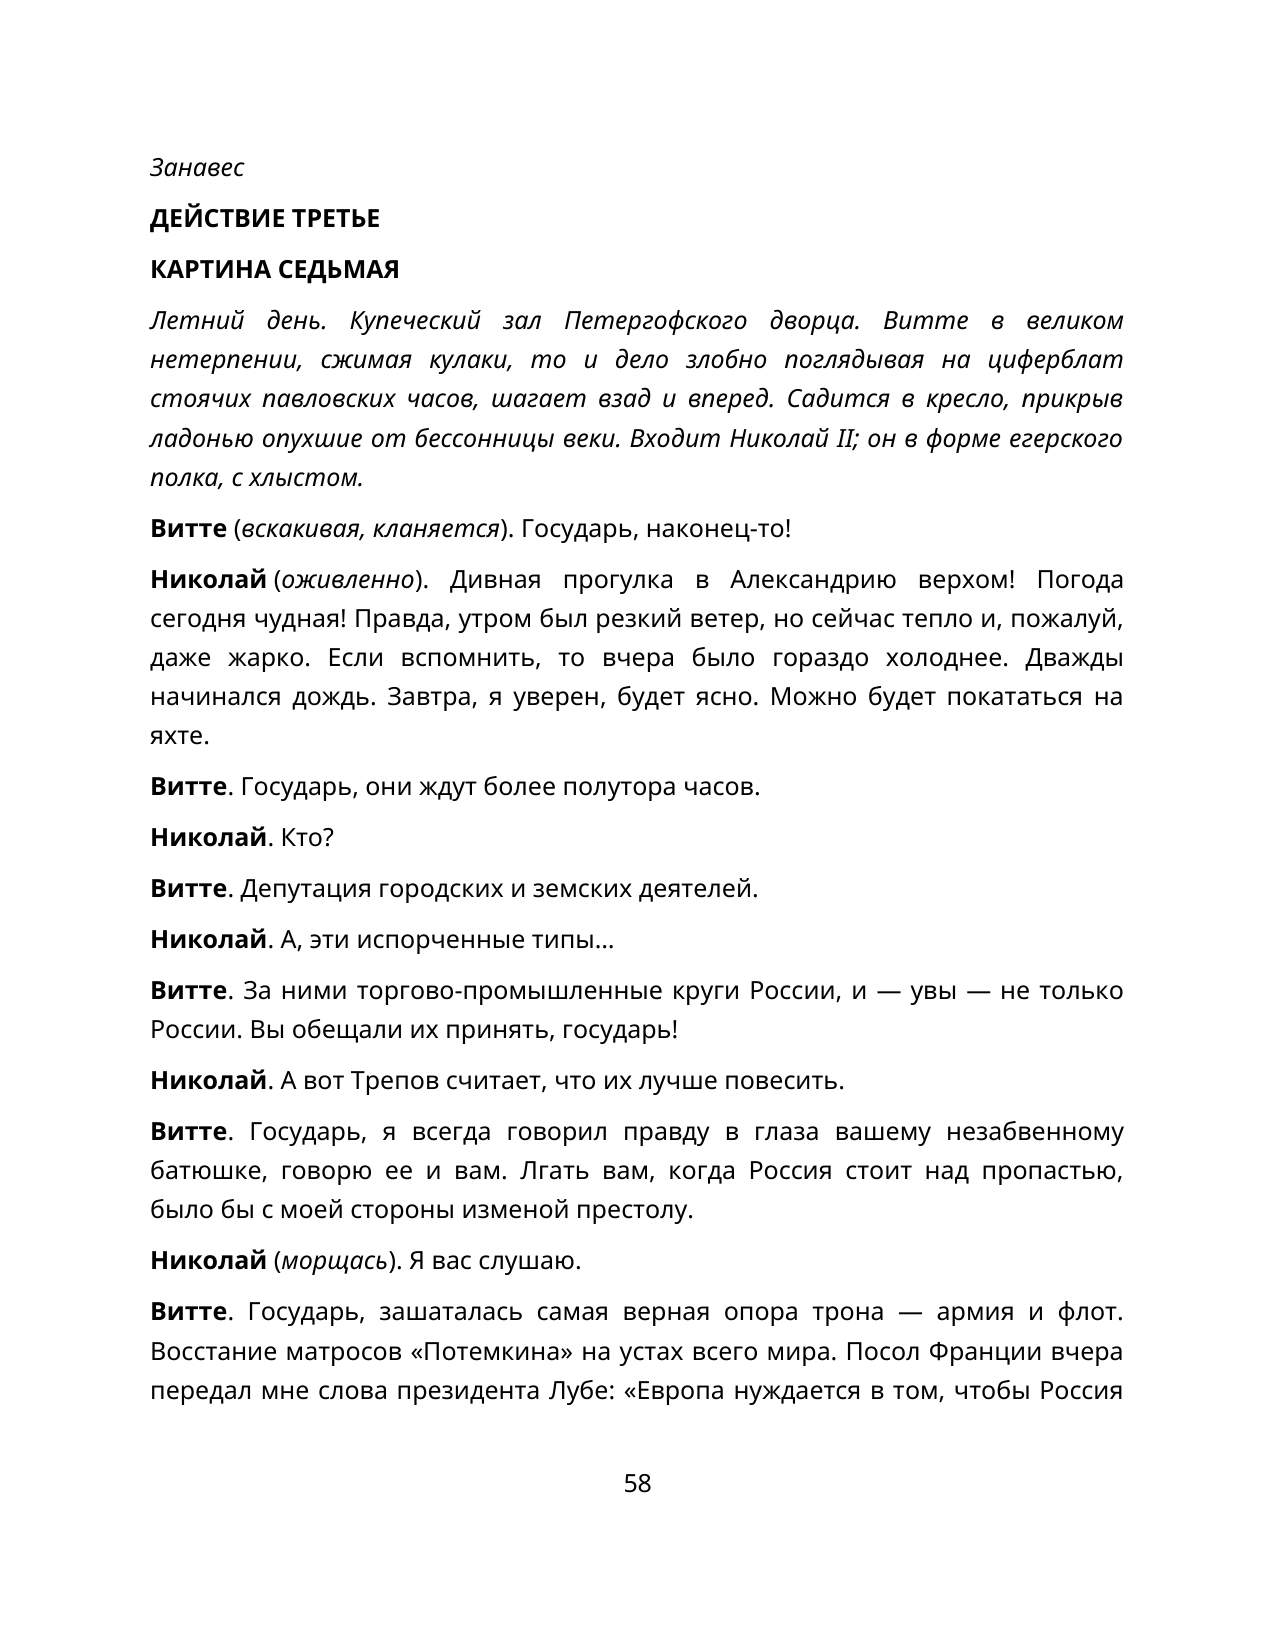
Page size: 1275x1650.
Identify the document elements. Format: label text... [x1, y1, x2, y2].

text Витте. Государь, я всегда говорил правду в глаза вашему незабвенному батюшке, говорю ее и вам. Лгать вам, когда Россия стоит над пропастью, было бы с моей стороны изменой престолу. [150, 1114, 1125, 1226]
text Витте. Государь, они ждут более полутора часов. [150, 769, 1125, 803]
text ДЕЙСТВИЕ ТРЕТЬЕ [150, 201, 1125, 235]
text Николай (оживленно). Дивная прогулка в Александрию верхом! Погода сегодня чудная! Правда, утром был резкий ветер, но сейчас тепло и, пожалуй, даже жарко. Если вспомнить, то вчера было гораздо холоднее. Дважды начинался дождь. Завтра, я уверен, будет ясно. Можно будет покататься на яхте. [150, 561, 1125, 752]
text Занавес [150, 150, 1125, 184]
text Николай. А вот Трепов считает, что их лучше повесить. [150, 1063, 1125, 1097]
text Витте. За ними торгово-промышленные круги России, и — увы — не только России. Вы обещали их принять, государь! [150, 973, 1125, 1046]
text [150, 1294, 1125, 1406]
text Николай. Кто? [150, 820, 1125, 854]
text Николай. А, эти испорченные типы… [150, 922, 1125, 956]
text Летний день. Купеческий зал Петергофского дворца. Витте в великом нетерпении, сжимая кулаки, то и дело злобно поглядывая на циферблат стоячих павловских часов, шагает взад и вперед. Садится в кресло, прикрыв ладонью опухшие от бессонницы веки. Входит Николай II; он в форме егерского полка, с хлыстом. [150, 303, 1125, 493]
text Витте. Депутация городских и земских деятелей. [150, 871, 1125, 905]
text КАРТИНА СЕДЬМАЯ [150, 252, 1125, 286]
text Витте (вскакивая, кланяется). Государь, наконец-то! [150, 510, 1125, 544]
text Николай (морщась). Я вас слушаю. [150, 1243, 1125, 1277]
